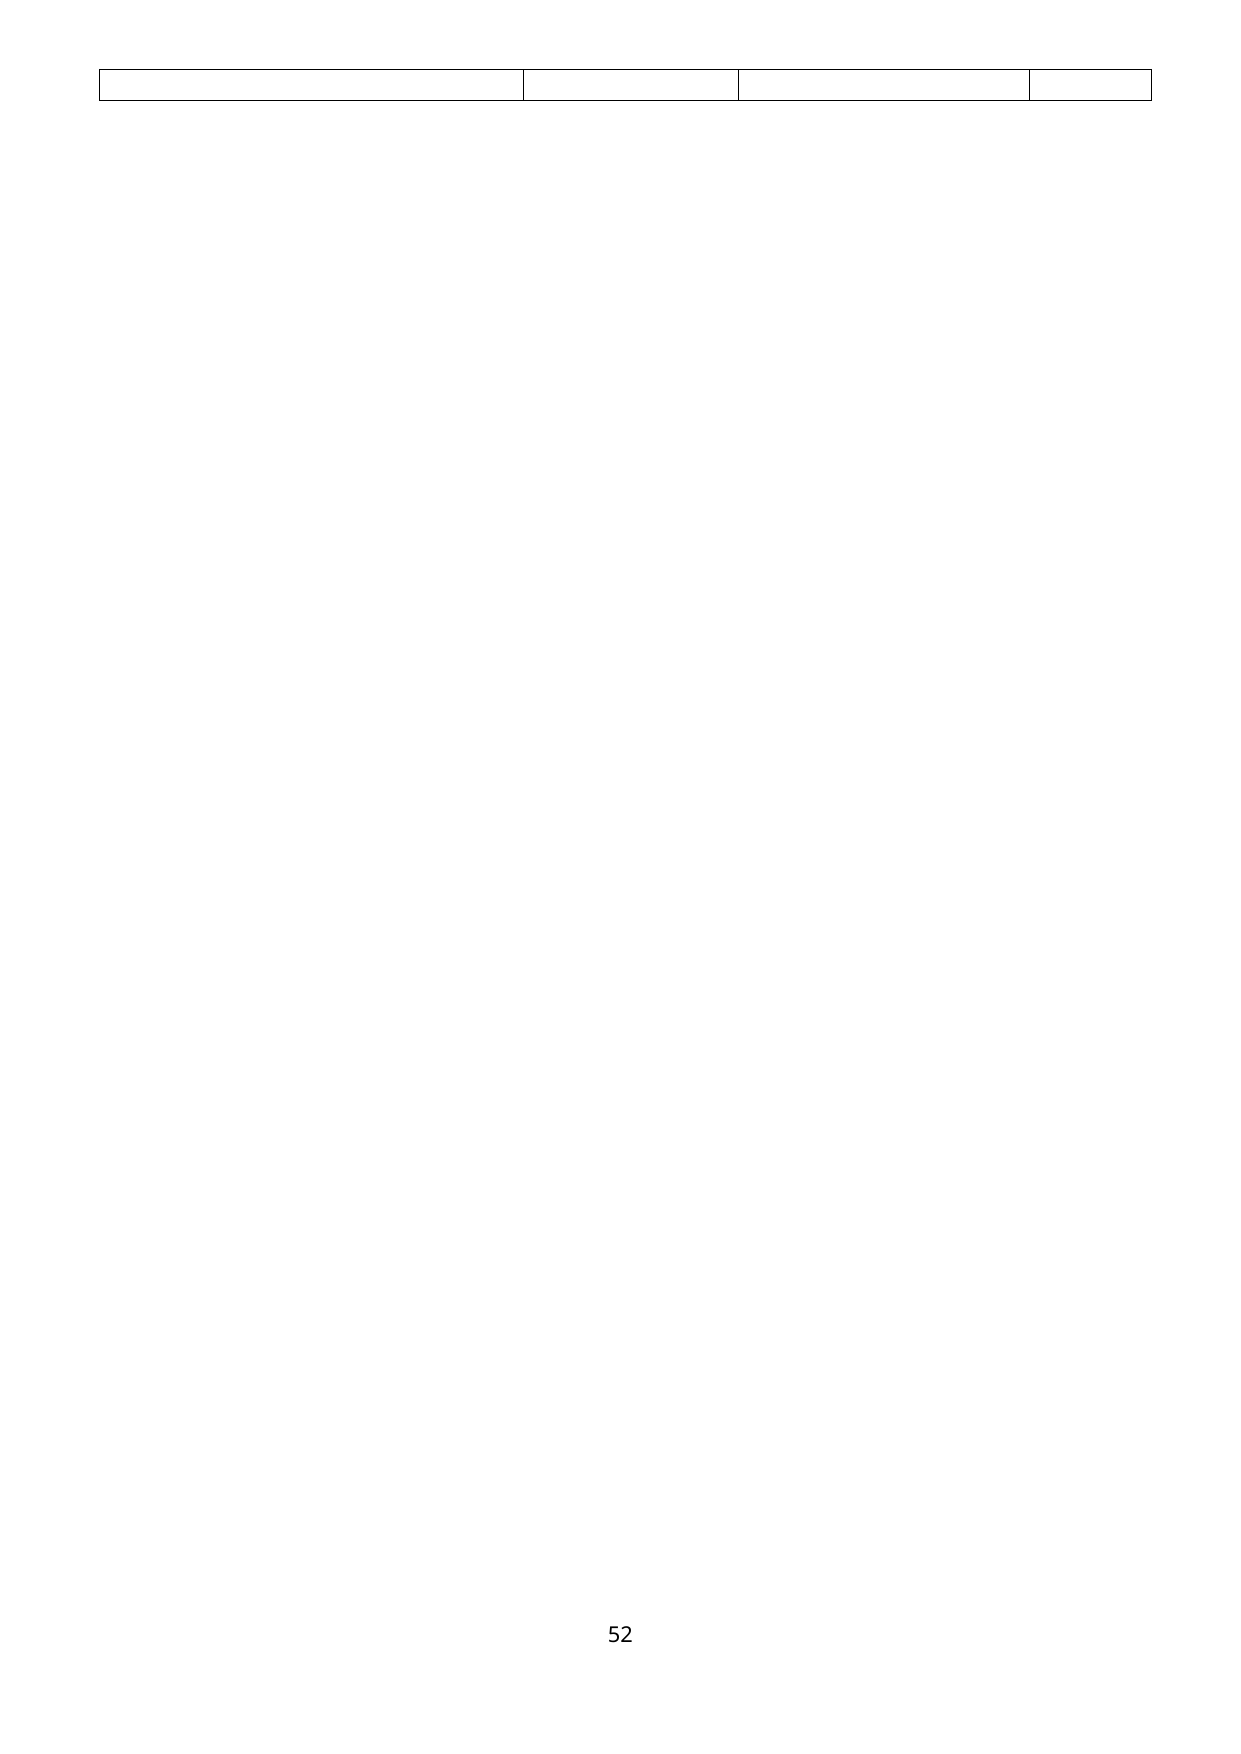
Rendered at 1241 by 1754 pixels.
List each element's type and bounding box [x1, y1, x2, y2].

table_cell [739, 70, 1029, 100]
table_cell [1030, 70, 1151, 100]
table_cell [100, 70, 523, 100]
table_cell [524, 70, 738, 100]
